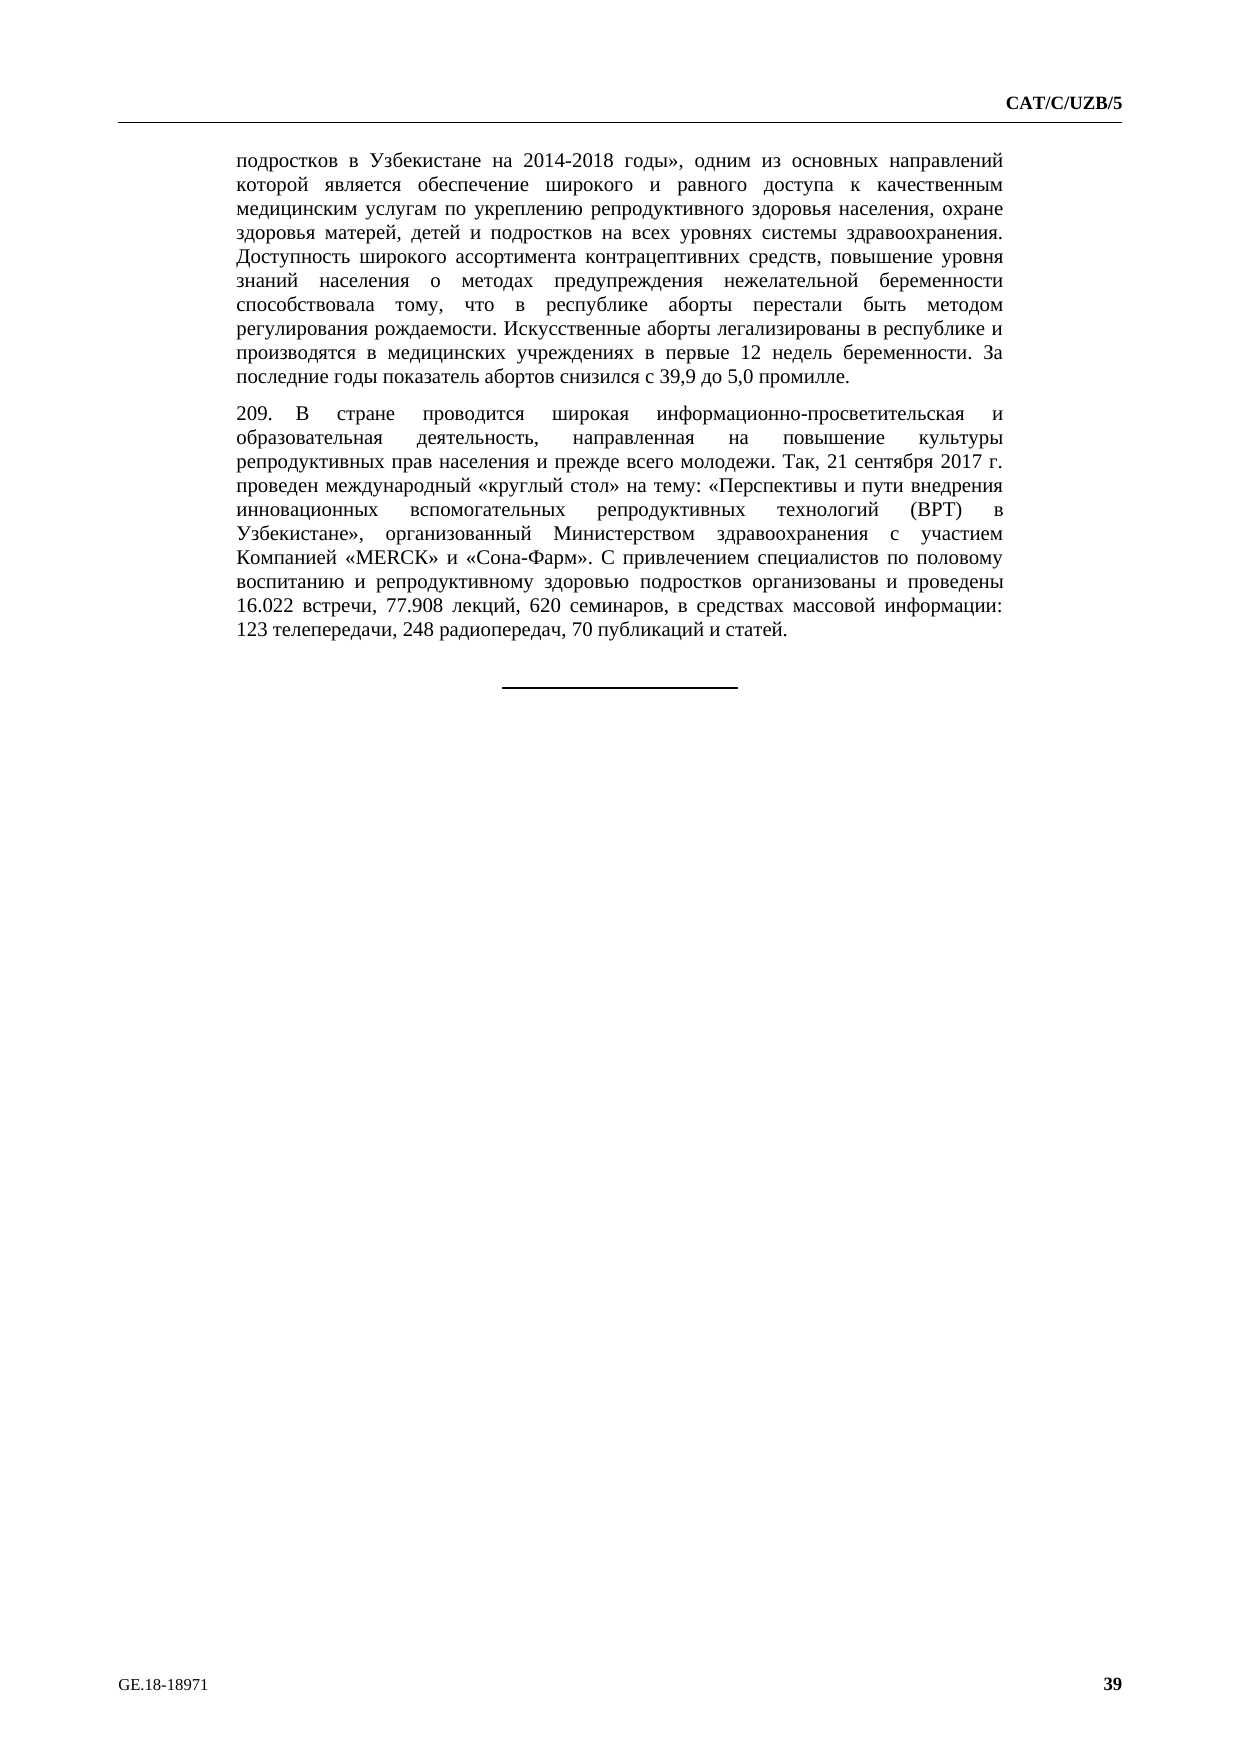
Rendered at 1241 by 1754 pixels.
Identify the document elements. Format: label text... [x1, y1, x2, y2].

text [236, 148, 1004, 388]
text 209. В стране проводится широкая информационно-просветительская и образовательная деятельность, направленная на повышение культуры репродуктивных прав населения и прежде всего молодежи. Так, 21 сентября 2017 г. проведен международный «круглый стол» на тему: «Перспективы и пути внедрения инновационных вспомогательных репродуктивных технологий (ВРТ) в Узбекистане», организованный Министерством здравоохранения с участием Компанией «МЕRСК» и «Сона-Фарм». С привлечением специалистов по половому воспитанию и репродуктивному здоровью подростков организованы и проведены 16.022 встречи, 77.908 лекций, 620 семинаров, в средствах массовой информации: 123 телепередачи, 248 радиопередач, 70 публикаций и статей. [236, 401, 1004, 641]
